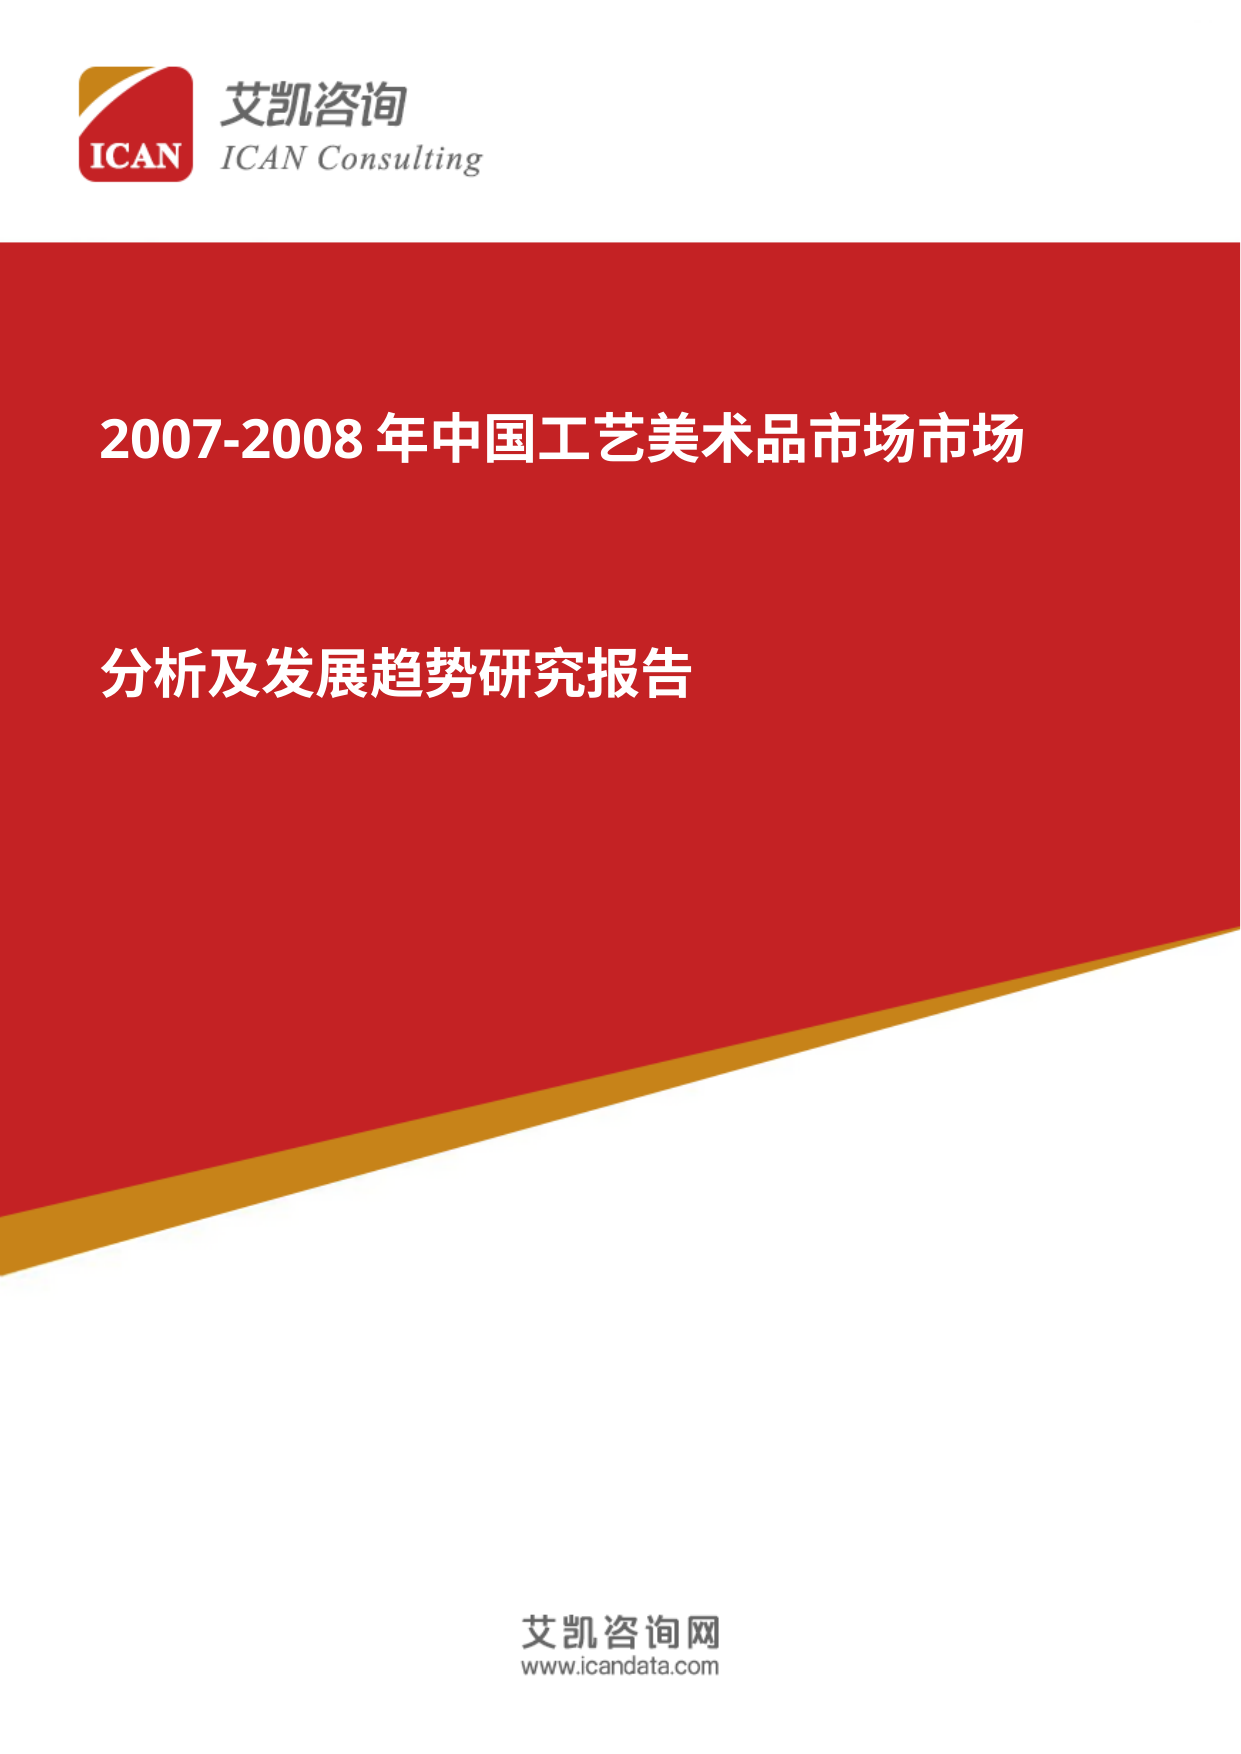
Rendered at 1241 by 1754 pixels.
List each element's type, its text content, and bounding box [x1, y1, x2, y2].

picture [0, 5, 1241, 1754]
subtitle 2007-2008年中国工艺美术品市场市场分析及发展趋势研究报告 [99, 386, 1053, 718]
